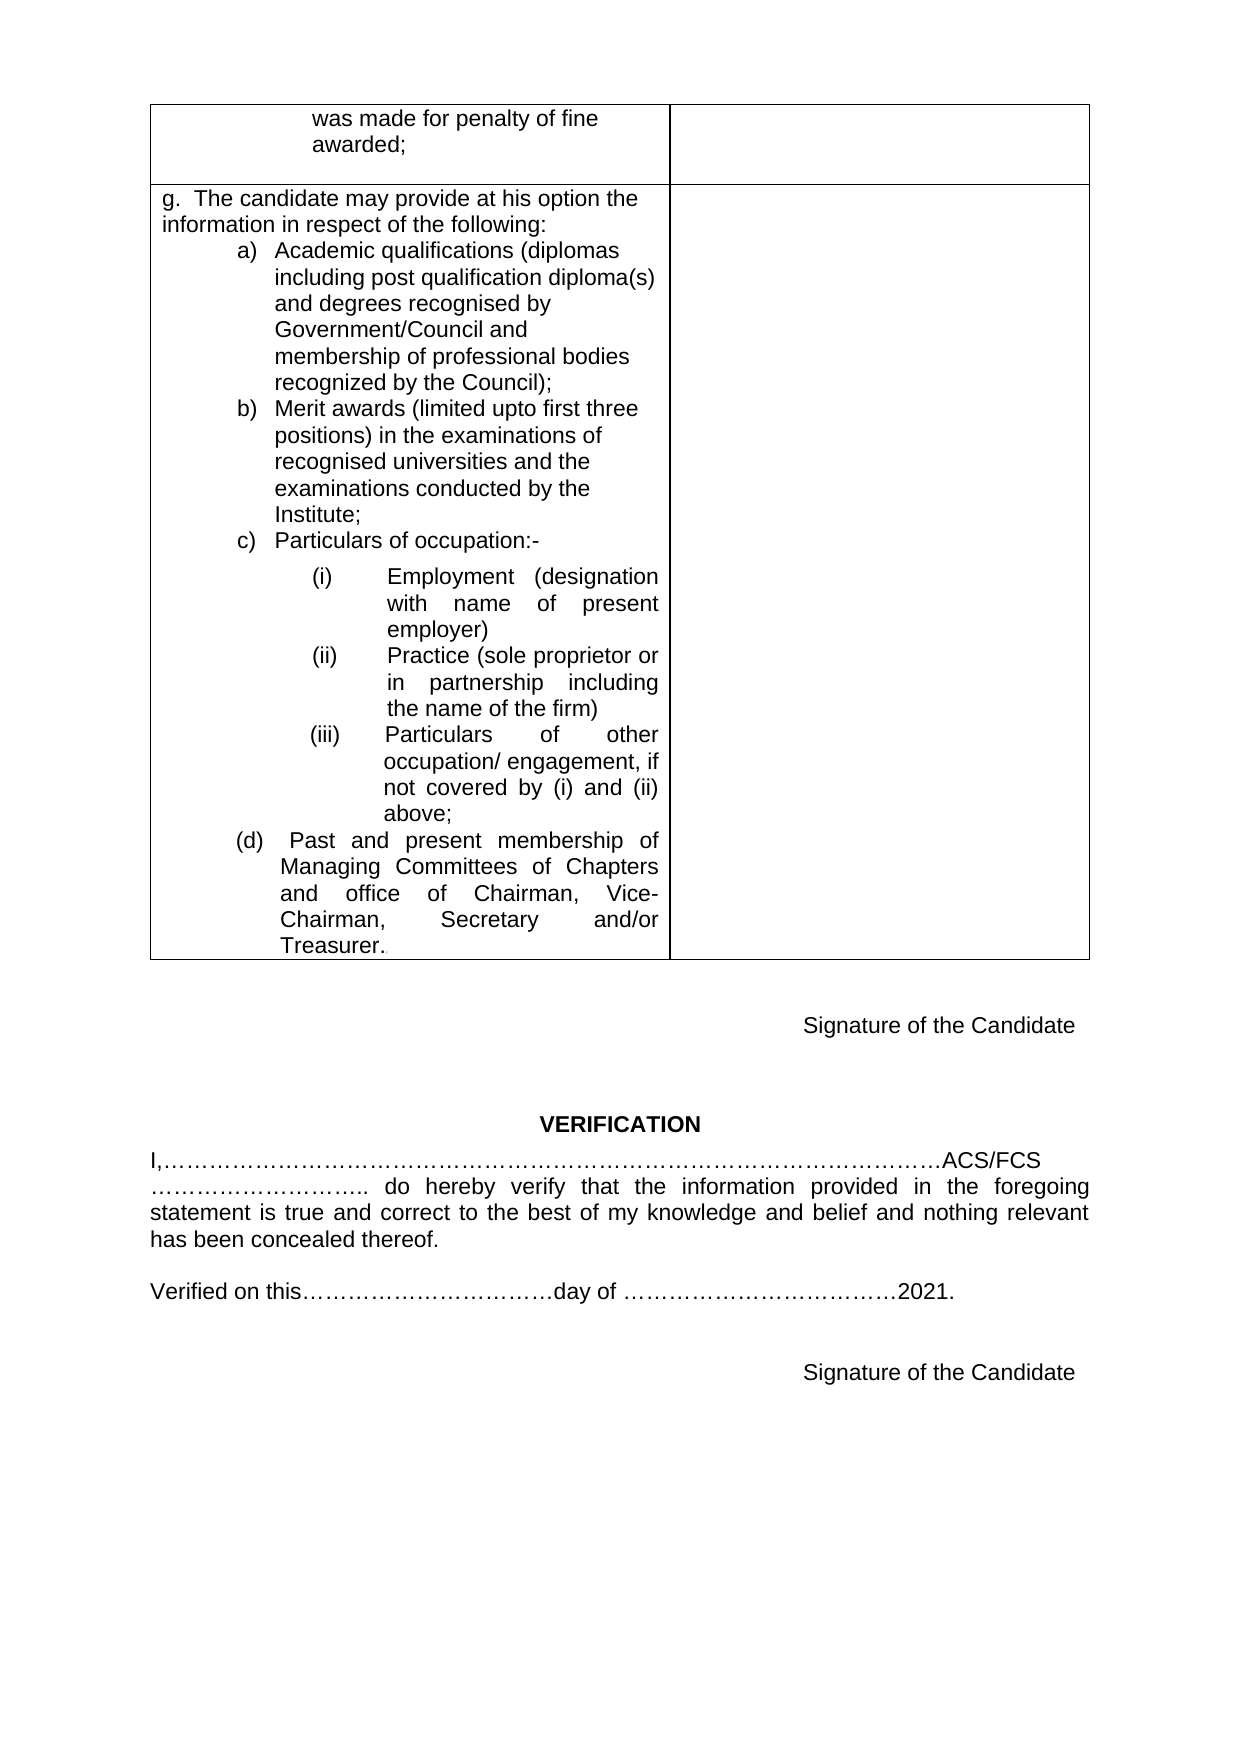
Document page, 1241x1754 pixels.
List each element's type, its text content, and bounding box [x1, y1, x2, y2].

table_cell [151, 105, 669, 183]
table_cell [671, 105, 1089, 183]
text I,…………………………………………………………………………………………ACS/FCS ……………………….. do hereby verify that the information provided in the foregoing statement is true and correct to the best of my knowledge and belief and nothing relevant has been concealed thereof. [150, 1147, 1090, 1252]
text Signature of the Candidate [800, 1012, 1090, 1039]
table_cell [671, 185, 1089, 958]
text Signature of the Candidate [800, 1359, 1090, 1385]
text Verified on this……………………………day of ………………………………2021. [150, 1278, 1090, 1305]
text VERIFICATION [150, 1111, 1090, 1137]
table_cell g. The candidate may provide at his option the information in respect of the following: Academic qualifications (diplomas including post qualification diploma(s) and degrees recognised by Government/Council and membership of professional bodies recognized by the Council); Merit awards (limited upto first three positions) in the examinations of recognised universities and the examinations conducted by the Institute; Particulars of occupation:- Employment (designation with name of present employer) Practice (sole proprietor or in partnership including the name of the firm) (iii) Particulars of other occupation/ engagement, if not covered by (i) and (ii) above; (d) Past and present membership of Managing Committees of Chapters and office of Chairman, Vice-Chairman, Secretary and/or Treasurer. [[ [151, 185, 669, 958]
